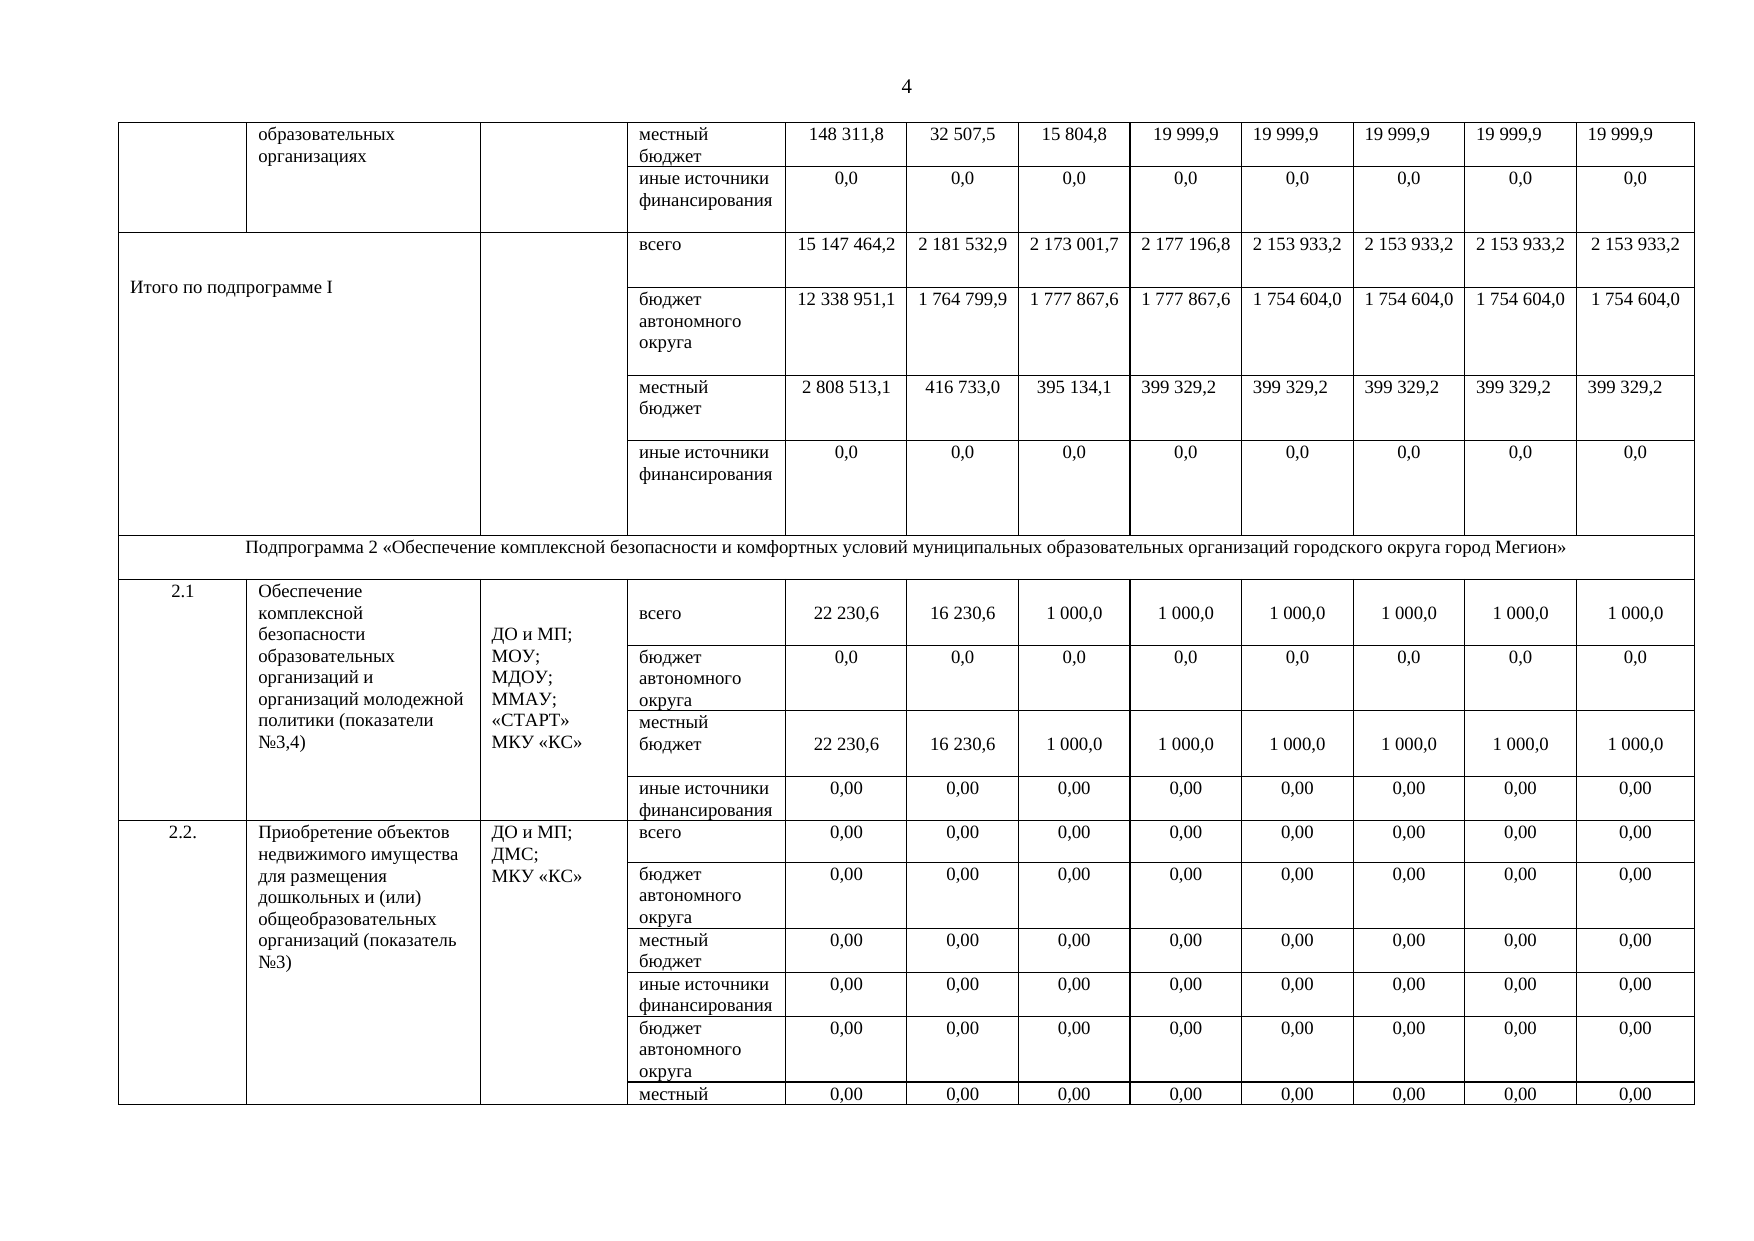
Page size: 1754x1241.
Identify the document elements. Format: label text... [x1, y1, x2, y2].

table_cell иные источники финансирования [628, 973, 785, 1016]
table_cell 0,00 [1465, 863, 1576, 927]
table_cell 2 181 532,9 [907, 233, 1018, 287]
table_cell 0,00 [1242, 821, 1353, 862]
table_cell 0,0 [786, 167, 906, 232]
table_cell 1 000,0 [1019, 580, 1129, 645]
table_cell 0,0 [1577, 441, 1694, 535]
table_cell 399 329,2 [1577, 376, 1694, 440]
table_cell 0,0 [1354, 441, 1464, 535]
table_cell местный бюджет [628, 711, 785, 776]
table_cell 22 230,6 [786, 711, 906, 776]
table_cell 0,0 [1577, 646, 1694, 710]
table_cell 0,00 [786, 1017, 906, 1081]
table_cell 2 173 001,7 [1019, 233, 1129, 287]
table_cell 1 754 604,0 [1465, 288, 1576, 374]
table_cell 1 000,0 [1354, 580, 1464, 645]
table_cell 1 764 799,9 [907, 288, 1018, 374]
table_cell 0,00 [1242, 929, 1353, 972]
table_cell 19 999,9 [1131, 123, 1241, 166]
table_cell местный бюджет [628, 123, 785, 166]
table_cell 1 000,0 [1131, 711, 1241, 776]
table_cell 0,0 [1577, 167, 1694, 232]
table_cell бюджет автономного округа [628, 863, 785, 927]
table_cell 0,00 [1242, 1083, 1353, 1104]
table_cell Приобретение объектов недвижимого имущества для размещения дошкольных и (или) общеобразовательных организаций (показатель №3) [247, 821, 480, 1104]
table_cell 1 000,0 [1131, 580, 1241, 645]
table_cell [481, 233, 627, 535]
table_cell 15 804,8 [1019, 123, 1129, 166]
table_cell бюджет автономного округа [628, 288, 785, 374]
table_cell ДО и МП; ДМС; МКУ «КС» [481, 821, 627, 1104]
table_cell 0,00 [1465, 1083, 1576, 1104]
table_cell 0,00 [1019, 929, 1129, 972]
table_cell 0,00 [1019, 777, 1129, 820]
table_cell 0,00 [1242, 1017, 1353, 1081]
table_cell 0,00 [907, 777, 1018, 820]
table_cell всего [628, 233, 785, 287]
table_cell 399 329,2 [1354, 376, 1464, 440]
table_cell 0,00 [1354, 777, 1464, 820]
table_cell 0,00 [786, 821, 906, 862]
table_cell 2 177 196,8 [1131, 233, 1241, 287]
table_cell 1 000,0 [1242, 580, 1353, 645]
table_cell Обеспечение комплексной безопасности образовательных организаций и организаций молодежной политики (показатели №3,4) [247, 580, 480, 820]
table_cell 0,0 [1465, 167, 1576, 232]
table_cell ДО и МП; МОУ; МДОУ; ММАУ; «СТАРТ» МКУ «КС» [481, 580, 627, 820]
table_cell 0,00 [907, 929, 1018, 972]
table_cell 0,0 [1131, 167, 1241, 232]
table_cell 0,0 [1354, 646, 1464, 710]
table_cell 0,00 [1242, 863, 1353, 927]
table_cell 32 507,5 [907, 123, 1018, 166]
table_cell Итого по подпрограмме I [119, 233, 480, 535]
table_cell 1 000,0 [1465, 580, 1576, 645]
table_cell 1 754 604,0 [1354, 288, 1464, 374]
table_cell 0,00 [1354, 973, 1464, 1016]
table_cell 19 999,9 [1465, 123, 1576, 166]
table_cell 0,00 [1131, 1083, 1241, 1104]
table_cell 0,00 [1465, 1017, 1576, 1081]
table_cell 2.2. [119, 821, 246, 1104]
table_cell 0,00 [907, 1083, 1018, 1104]
table_cell 0,0 [1354, 167, 1464, 232]
table_cell 0,0 [1019, 646, 1129, 710]
table_cell 0,00 [1354, 821, 1464, 862]
table_cell 2 153 933,2 [1354, 233, 1464, 287]
table_cell 0,00 [1242, 777, 1353, 820]
table_cell 0,00 [1577, 863, 1694, 927]
table_cell 2 153 933,2 [1242, 233, 1353, 287]
table_cell 2 153 933,2 [1465, 233, 1576, 287]
table_cell 0,00 [1354, 1017, 1464, 1081]
table_cell 1 000,0 [1242, 711, 1353, 776]
table_cell 1 000,0 [1019, 711, 1129, 776]
table_cell 0,00 [1131, 821, 1241, 862]
table_cell 148 311,8 [786, 123, 906, 166]
table_cell 0,00 [786, 973, 906, 1016]
table_cell 0,00 [1577, 1083, 1694, 1104]
table_cell 0,0 [786, 646, 906, 710]
table_cell 2 808 513,1 [786, 376, 906, 440]
table_cell 12 338 951,1 [786, 288, 906, 374]
table_cell Подпрограмма 2 «Обеспечение комплексной безопасности и комфортных условий муниципальных образовательных организаций городского округа город Мегион» [119, 536, 1694, 579]
table_cell 19 999,9 [1354, 123, 1464, 166]
table_cell 0,0 [786, 441, 906, 535]
table_cell 0,00 [1465, 929, 1576, 972]
table_cell 399 329,2 [1242, 376, 1353, 440]
table_cell 0,0 [1019, 441, 1129, 535]
table_cell 22 230,6 [786, 580, 906, 645]
table_cell 2 153 933,2 [1577, 233, 1694, 287]
table_cell бюджет автономного округа [628, 646, 785, 710]
table_cell местный бюджет [628, 929, 785, 972]
table_cell местный бюджет [628, 376, 785, 440]
table_cell 0,0 [1242, 167, 1353, 232]
table_cell 19 999,9 [1577, 123, 1694, 166]
table_cell местный бюджет [628, 1083, 785, 1104]
table_cell 0,00 [1019, 1017, 1129, 1081]
table_cell 1 000,0 [1577, 580, 1694, 645]
table_cell 0,00 [1465, 821, 1576, 862]
table_cell 2.1 [119, 580, 246, 820]
table_cell 0,00 [786, 1083, 906, 1104]
table_cell 0,0 [1242, 441, 1353, 535]
table_cell 0,00 [1131, 973, 1241, 1016]
table_cell 15 147 464,2 [786, 233, 906, 287]
table_cell 0,00 [786, 863, 906, 927]
table_cell 0,0 [1465, 646, 1576, 710]
table_cell 1 754 604,0 [1242, 288, 1353, 374]
table_cell 0,00 [907, 821, 1018, 862]
table_cell 1 777 867,6 [1131, 288, 1241, 374]
table_cell 399 329,2 [1131, 376, 1241, 440]
table_cell 0,00 [1131, 777, 1241, 820]
table_cell 0,00 [1577, 973, 1694, 1016]
table_cell 0,0 [1465, 441, 1576, 535]
table_cell 16 230,6 [907, 711, 1018, 776]
table_cell 399 329,2 [1465, 376, 1576, 440]
table_cell 0,0 [1131, 646, 1241, 710]
table_cell 0,00 [1465, 973, 1576, 1016]
table_cell 0,00 [1577, 929, 1694, 972]
table_cell 1 754 604,0 [1577, 288, 1694, 374]
table_cell 0,0 [1242, 646, 1353, 710]
table_cell 0,00 [1131, 863, 1241, 927]
table_cell 19 999,9 [1242, 123, 1353, 166]
table_cell 0,00 [1019, 1083, 1129, 1104]
table_cell 0,0 [1019, 167, 1129, 232]
table_cell 0,00 [1354, 1083, 1464, 1104]
table_cell 0,00 [1131, 929, 1241, 972]
table_cell всего [628, 580, 785, 645]
table_cell 0,00 [1577, 821, 1694, 862]
table_cell иные источники финансирования [628, 777, 785, 820]
table_cell 0,00 [1019, 973, 1129, 1016]
table_cell 1 000,0 [1465, 711, 1576, 776]
table_cell 0,00 [786, 929, 906, 972]
table_cell 0,00 [1131, 1017, 1241, 1081]
table_cell 0,00 [1019, 863, 1129, 927]
table_cell 0,00 [907, 1017, 1018, 1081]
table_cell 416 733,0 [907, 376, 1018, 440]
table_cell 395 134,1 [1019, 376, 1129, 440]
table_cell 0,00 [1019, 821, 1129, 862]
table_cell 0,00 [907, 863, 1018, 927]
table_cell 16 230,6 [907, 580, 1018, 645]
table_cell 0,00 [1354, 863, 1464, 927]
table_cell иные источники финансирования [628, 167, 785, 232]
table_cell 0,00 [1577, 777, 1694, 820]
table_cell 1 777 867,6 [1019, 288, 1129, 374]
table_cell иные источники финансирования [628, 441, 785, 535]
table_cell 0,0 [907, 646, 1018, 710]
table_cell бюджет автономного округа [628, 1017, 785, 1081]
table_cell 0,0 [907, 441, 1018, 535]
table_cell 0,00 [1465, 777, 1576, 820]
table_cell 0,00 [1242, 973, 1353, 1016]
table_cell 1 000,0 [1577, 711, 1694, 776]
table_cell 0,00 [1577, 1017, 1694, 1081]
table_cell 1 000,0 [1354, 711, 1464, 776]
table_cell 0,00 [1354, 929, 1464, 972]
table_cell всего [628, 821, 785, 862]
table_cell 0,00 [786, 777, 906, 820]
table_cell 0,0 [1131, 441, 1241, 535]
table_cell 0,0 [907, 167, 1018, 232]
table_cell 0,00 [907, 973, 1018, 1016]
